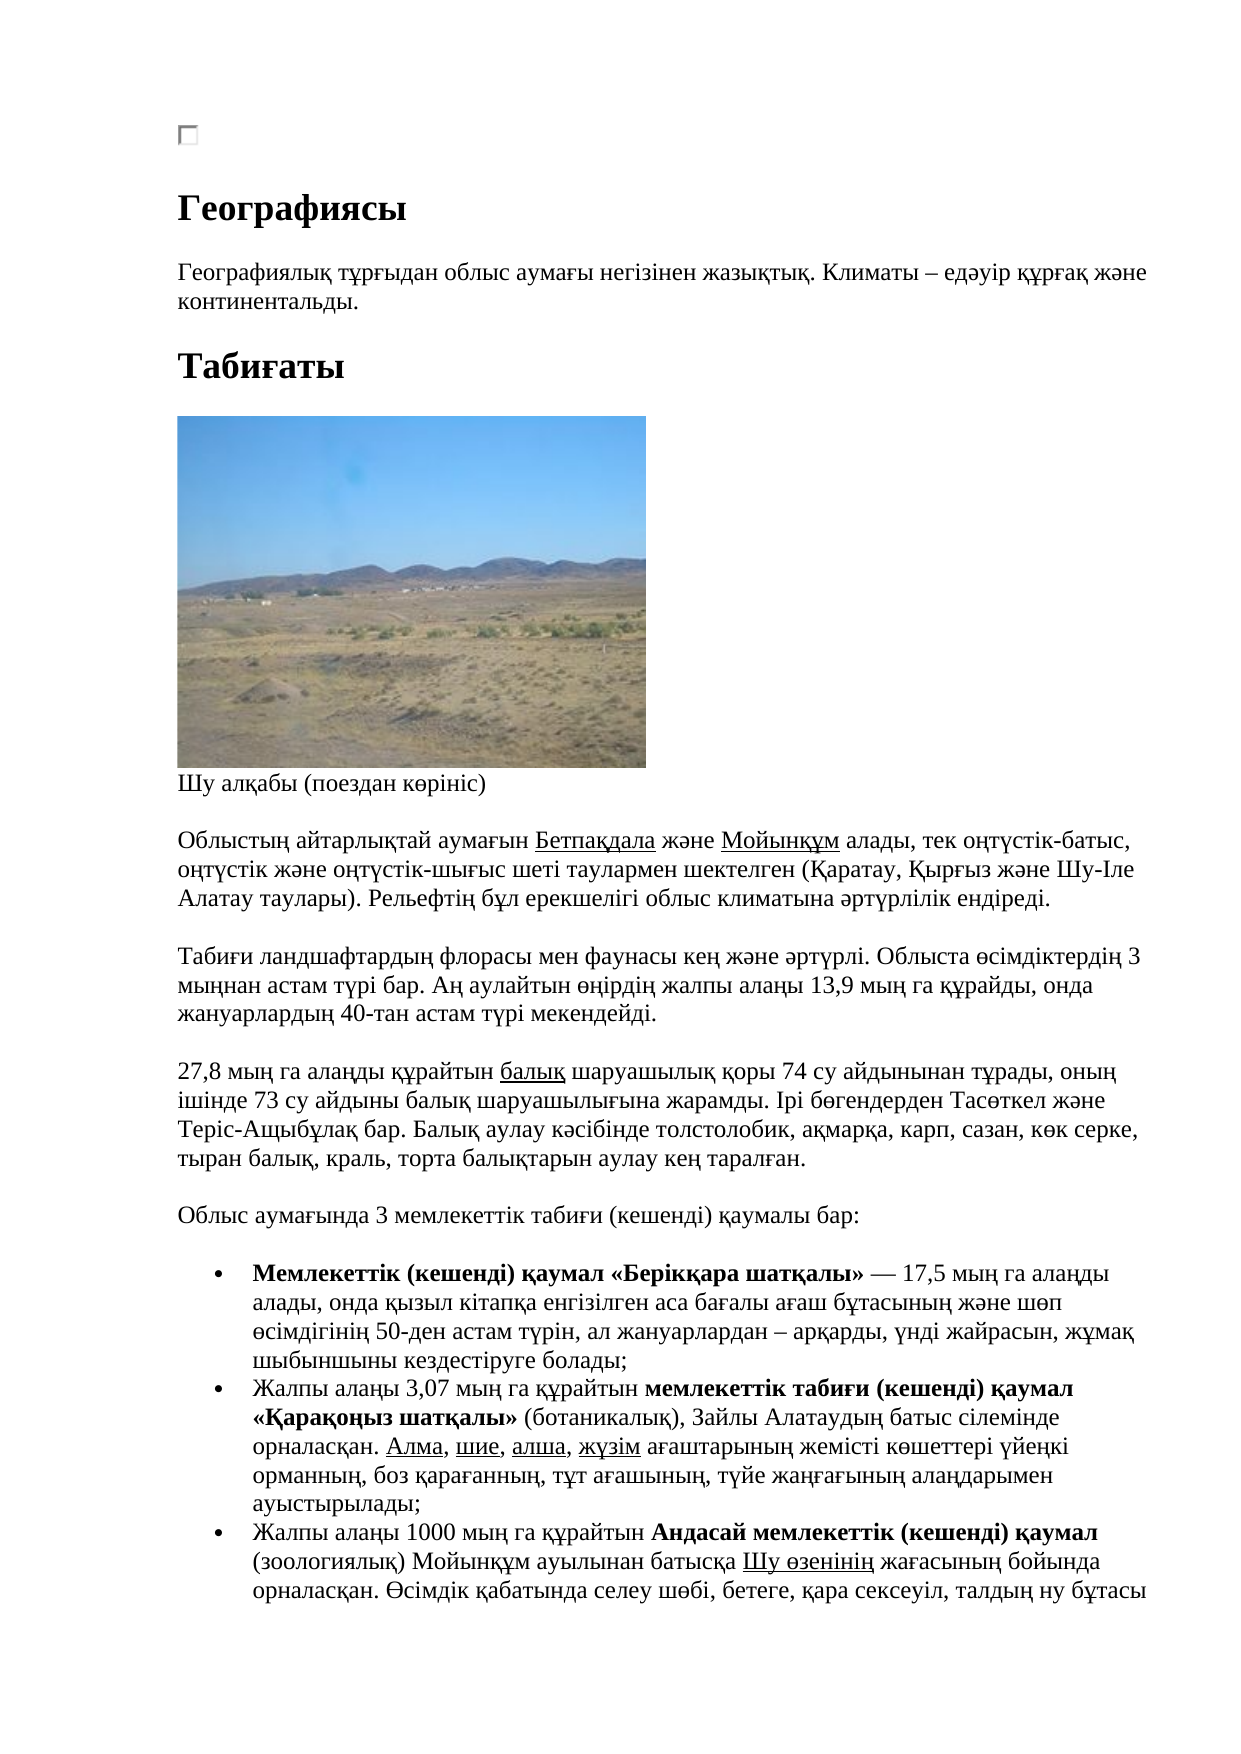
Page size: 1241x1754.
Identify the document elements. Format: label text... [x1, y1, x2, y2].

text Табиғаты [177, 344, 1152, 387]
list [215, 1517, 1152, 1603]
text Шу алқабы (поездан көрініс) [177, 768, 1152, 796]
text 27,8 мың га алаңды құрайтын балық шаруашылық қоры 74 су айдынынан тұрады, оның ішінде 73 су айдыны балық шаруашылығына жарамды. Ірі бөгендерден Тасөткел және Теріс-Ащыбұлақ бар. Балық аулау кәсібінде толстолобик, ақмарқа, карп, сазан, көк серке, тыран балық, краль, торта балықтарын аулау кең таралған. [177, 1056, 1152, 1171]
text Облыстың айтарлықтай аумағын Бетпақдала және Мойынқұм алады, тек оңтүстік-батыс, оңтүстік және оңтүстік-шығыс шеті таулармен шектелген (Қаратау, Қырғыз және Шу-Іле Алатау таулары). Рельефтің бұл ерекшелігі облыс климатына әртүрлілік ендіреді. [177, 826, 1152, 912]
text Географиясы [177, 185, 1152, 228]
text Географиялық тұрғыдан облыс аумағы негізінен жазықтық. Климаты – едәуір құрғақ және континентальды. [177, 257, 1152, 315]
text Табиғи ландшафтардың флорасы мен фаунасы кең және әртүрлі. Облыста өсімдіктердің 3 мыңнан астам түрі бар. Аң аулайтын өңірдің жалпы алаңы 13,9 мың га құрайды, онда жануарлардың 40-тан астам түрі мекендейді. [177, 941, 1152, 1027]
list Мемлекеттік (кешенді) қаумал «Берікқара шатқалы» — 17,5 мың га алаңды алады, онда қызыл кітапқа енгізілген аса бағалы ағаш бұтасының және шөп өсімдігінің 50-ден астам түрін, ал жануарлардан – арқарды, үнді жайрасын, жұмақ шыбыншыны кездестіруге болады; [215, 1258, 1152, 1373]
list Жалпы алаңы 3,07 мың га құрайтын мемлекеттік табиғи (кешенді) қаумал «Қарақоңыз шатқалы» (ботаникалық), Зайлы Алатаудың батыс сілемінде орналасқан. Алма, шие, алша, жүзім ағаштарының жемісті көшеттері үйеңкі орманның, боз қарағанның, тұт ағашының, түйе жаңғағының алаңдарымен ауыстырылады; [215, 1373, 1152, 1517]
picture [177, 416, 646, 768]
text Облыс аумағында 3 мемлекеттік табиғи (кешенді) қаумалы бар: [177, 1201, 1152, 1229]
